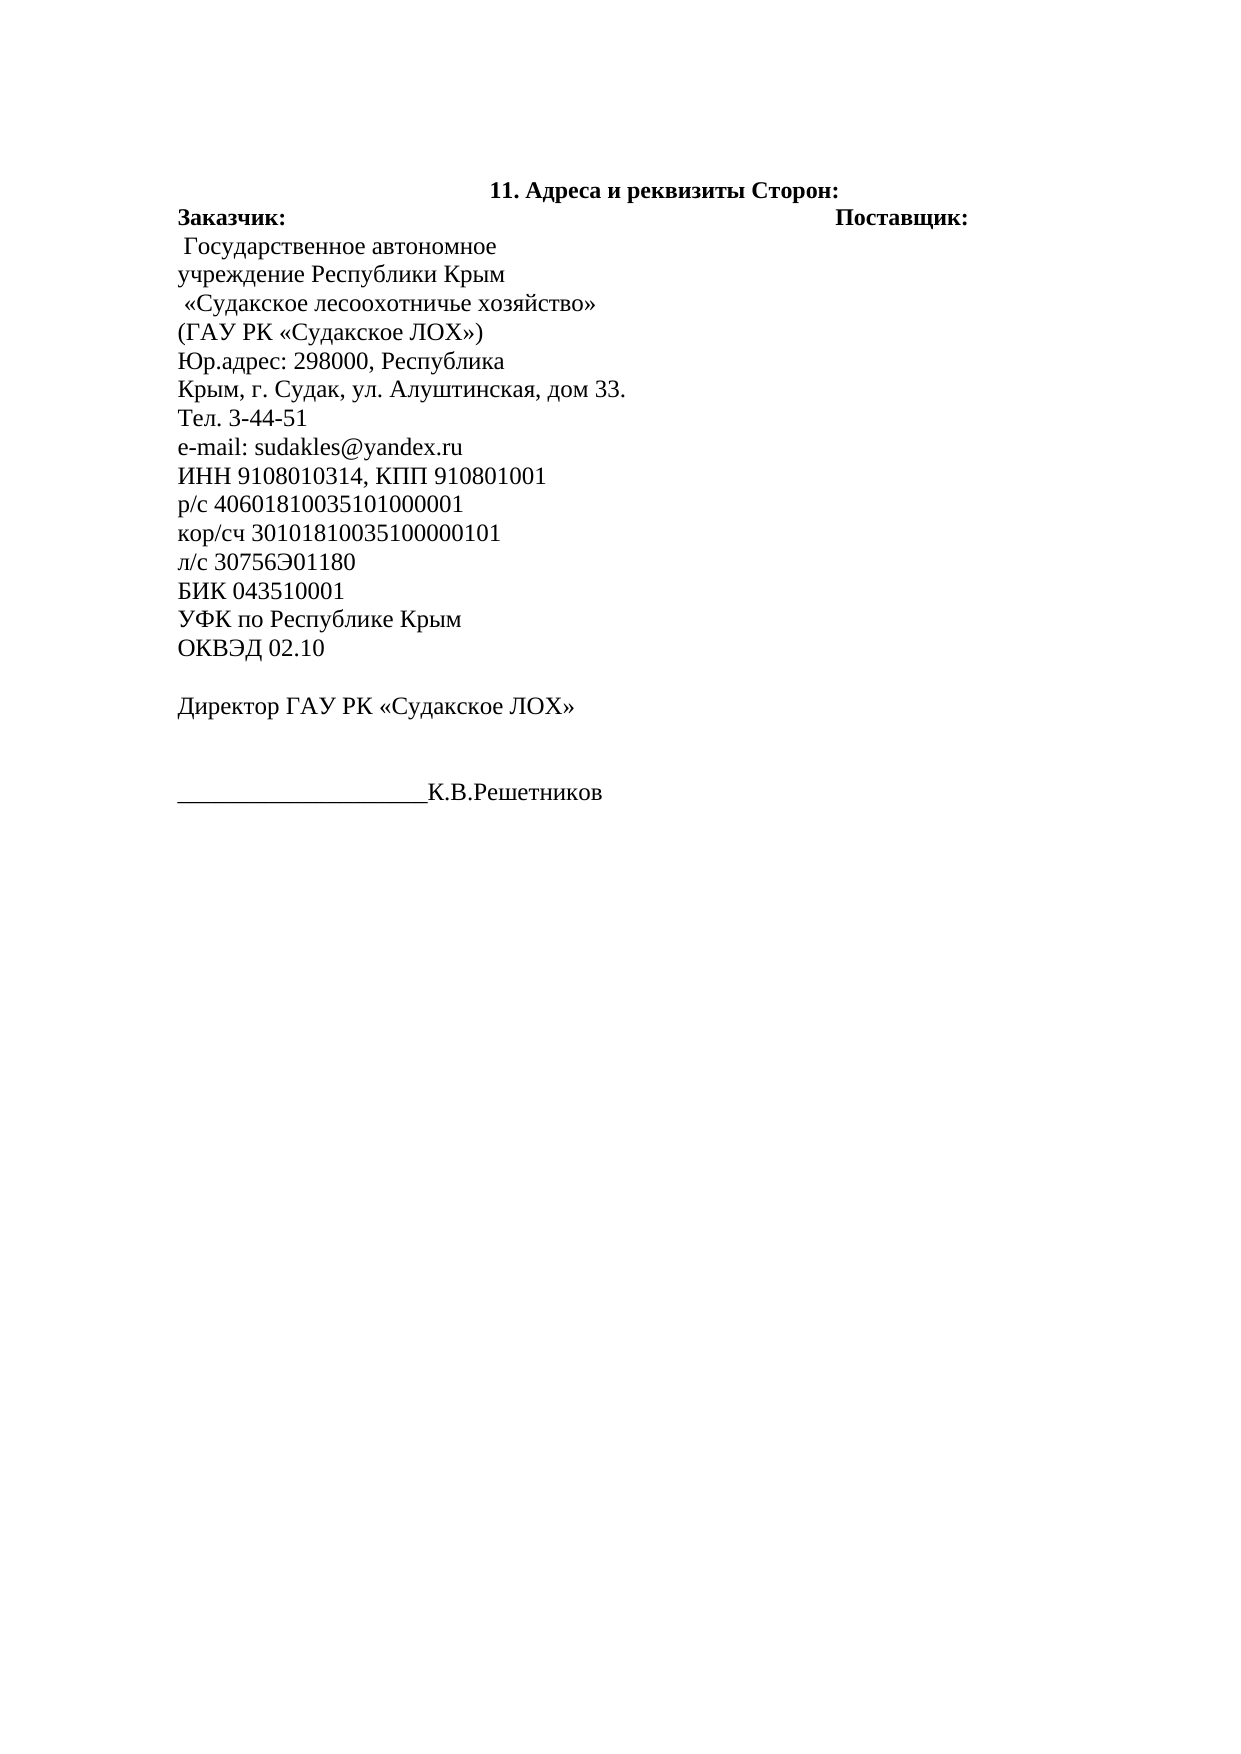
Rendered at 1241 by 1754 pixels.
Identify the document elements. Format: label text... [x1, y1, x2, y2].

text Крым, г. Судак, ул. Алуштинская, дом 33. [177, 374, 1152, 403]
text р/с 40601810035101000001 [177, 489, 1152, 518]
text ИНН 9108010314, КПП 910801001 [177, 461, 1152, 489]
text Директор ГАУ РК «Судакское ЛОХ» [177, 691, 1152, 719]
text БИК 043510001 [177, 576, 1152, 604]
text Юр.адрес: 298000, Республика [177, 346, 1152, 374]
text e-mail: sudakles@yandex.ru [177, 432, 1152, 461]
text 11. Адреса и реквизиты Сторон: [177, 176, 1152, 203]
text ОКВЭД 02.10 [177, 633, 1152, 662]
text кор/сч 30101810035100000101 [177, 518, 1152, 547]
text УФК по Республике Крым [177, 604, 1152, 633]
text Государственное автономное [177, 231, 1152, 259]
text Заказчик: Поставщик: [177, 203, 1152, 231]
text учреждение Республики Крым [177, 259, 1152, 288]
text «Судакское лесоохотничье хозяйство» [177, 288, 1152, 317]
text ____________________К.В.Решетников [177, 777, 1152, 806]
text л/с 30756Э01180 [177, 547, 1152, 576]
text (ГАУ РК «Судакское ЛОХ») [177, 317, 1152, 346]
text Тел. 3-44-51 [177, 403, 1152, 432]
